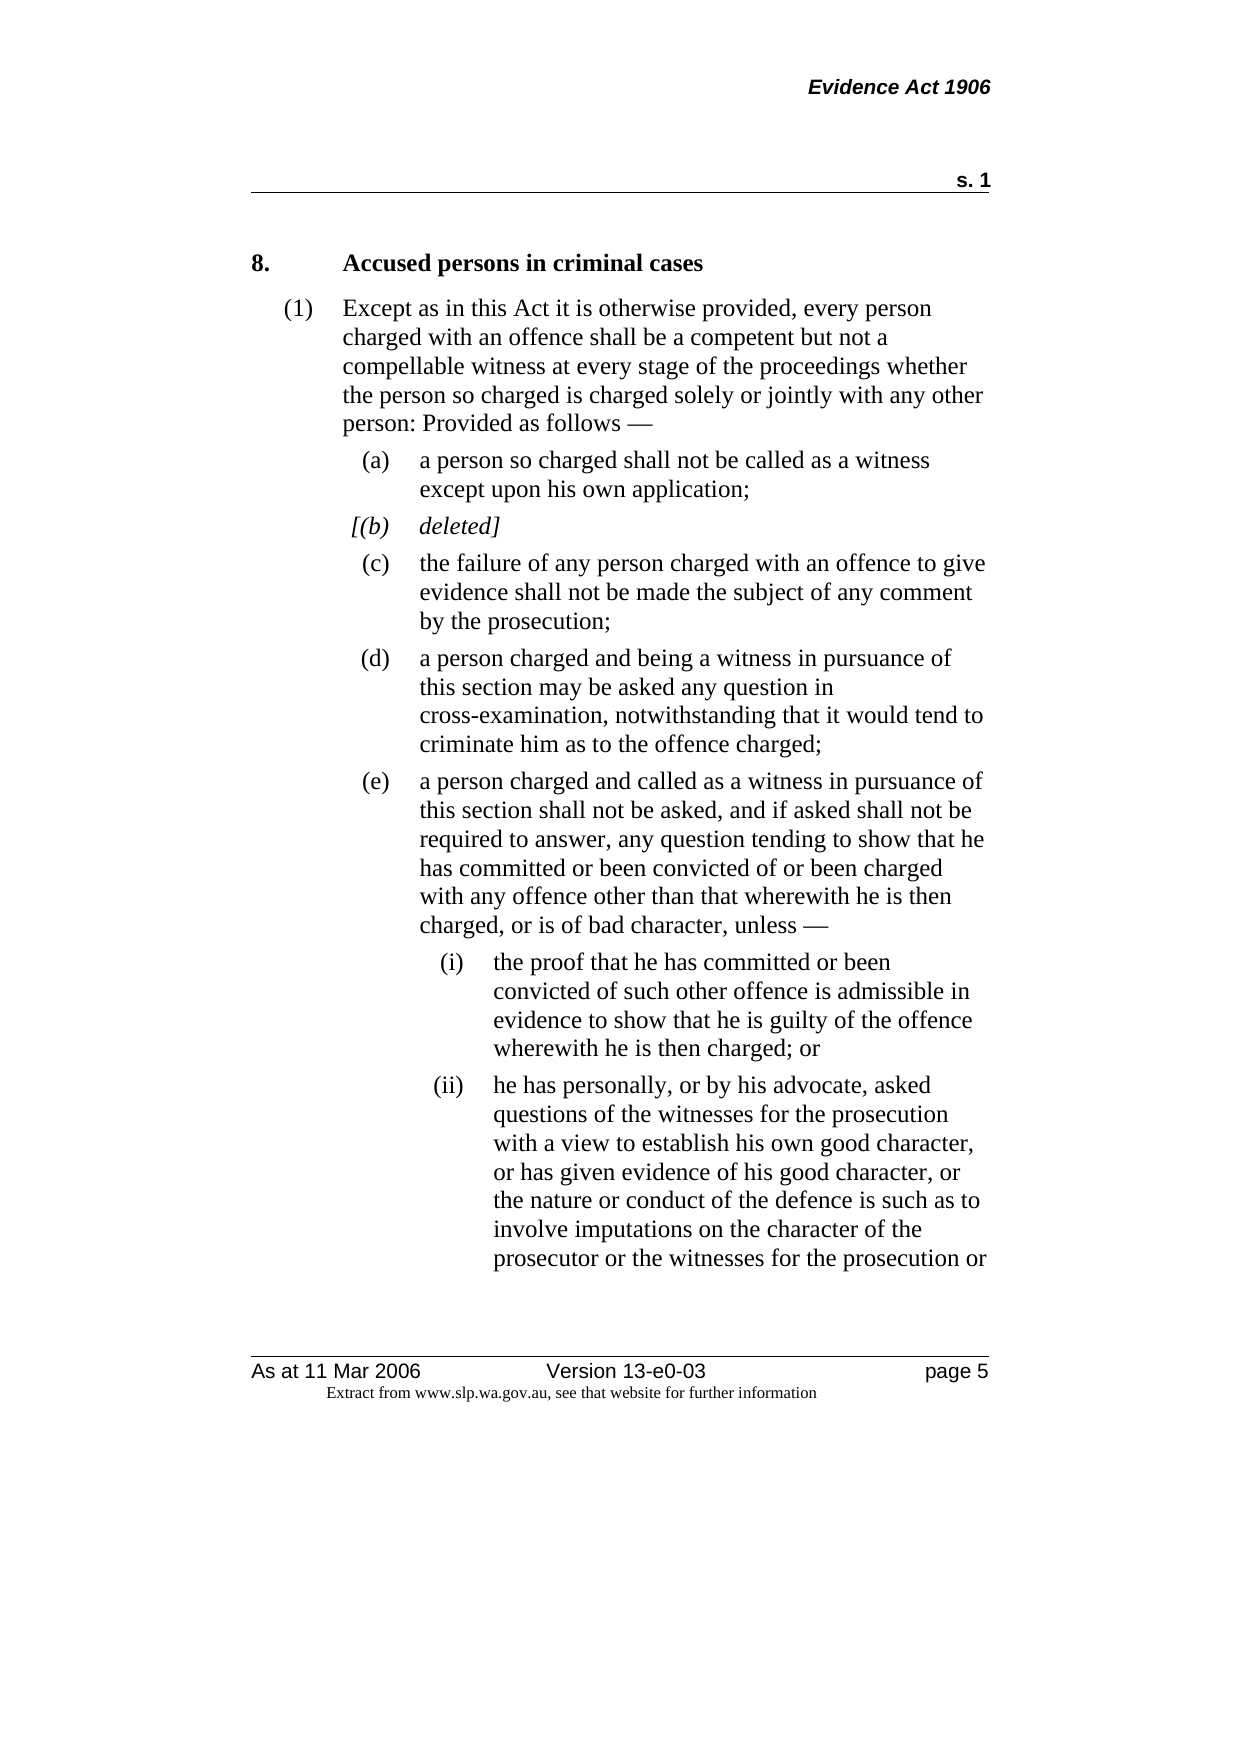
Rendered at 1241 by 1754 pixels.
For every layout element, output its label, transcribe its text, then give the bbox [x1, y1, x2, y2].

subtitle 8. Accused persons in criminal cases [251, 248, 989, 277]
text [(b) deleted] [251, 511, 989, 540]
text (i) the proof that he has committed or been convicted of such other offence is admissible in evidence to show that he is guilty of the offence wherewith he is then charged; or [251, 947, 989, 1062]
text (a) a person so charged shall not be called as a witness except upon his own application; [251, 446, 989, 503]
text (e) a person charged and called as a witness in pursuance of this section shall not be asked, and if asked shall not be required to answer, any question tending to show that he has committed or been convicted of or been charged with any offence other than that wherewith he is then charged, or is of bad character, unless — [251, 766, 989, 939]
text (1) Except as in this Act it is otherwise provided, every person charged with an offence shall be a competent but not a compellable witness at every stage of the proceedings whether the person so charged is charged solely or jointly with any other person: Provided as follows — [251, 293, 989, 437]
text (c) the failure of any person charged with an offence to give evidence shall not be made the subject of any comment by the prosecution; [251, 548, 989, 635]
text (d) a person charged and being a witness in pursuance of this section may be asked any question in cross-examination, notwithstanding that it would tend to criminate him as to the offence charged; [251, 643, 989, 758]
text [251, 1071, 989, 1272]
